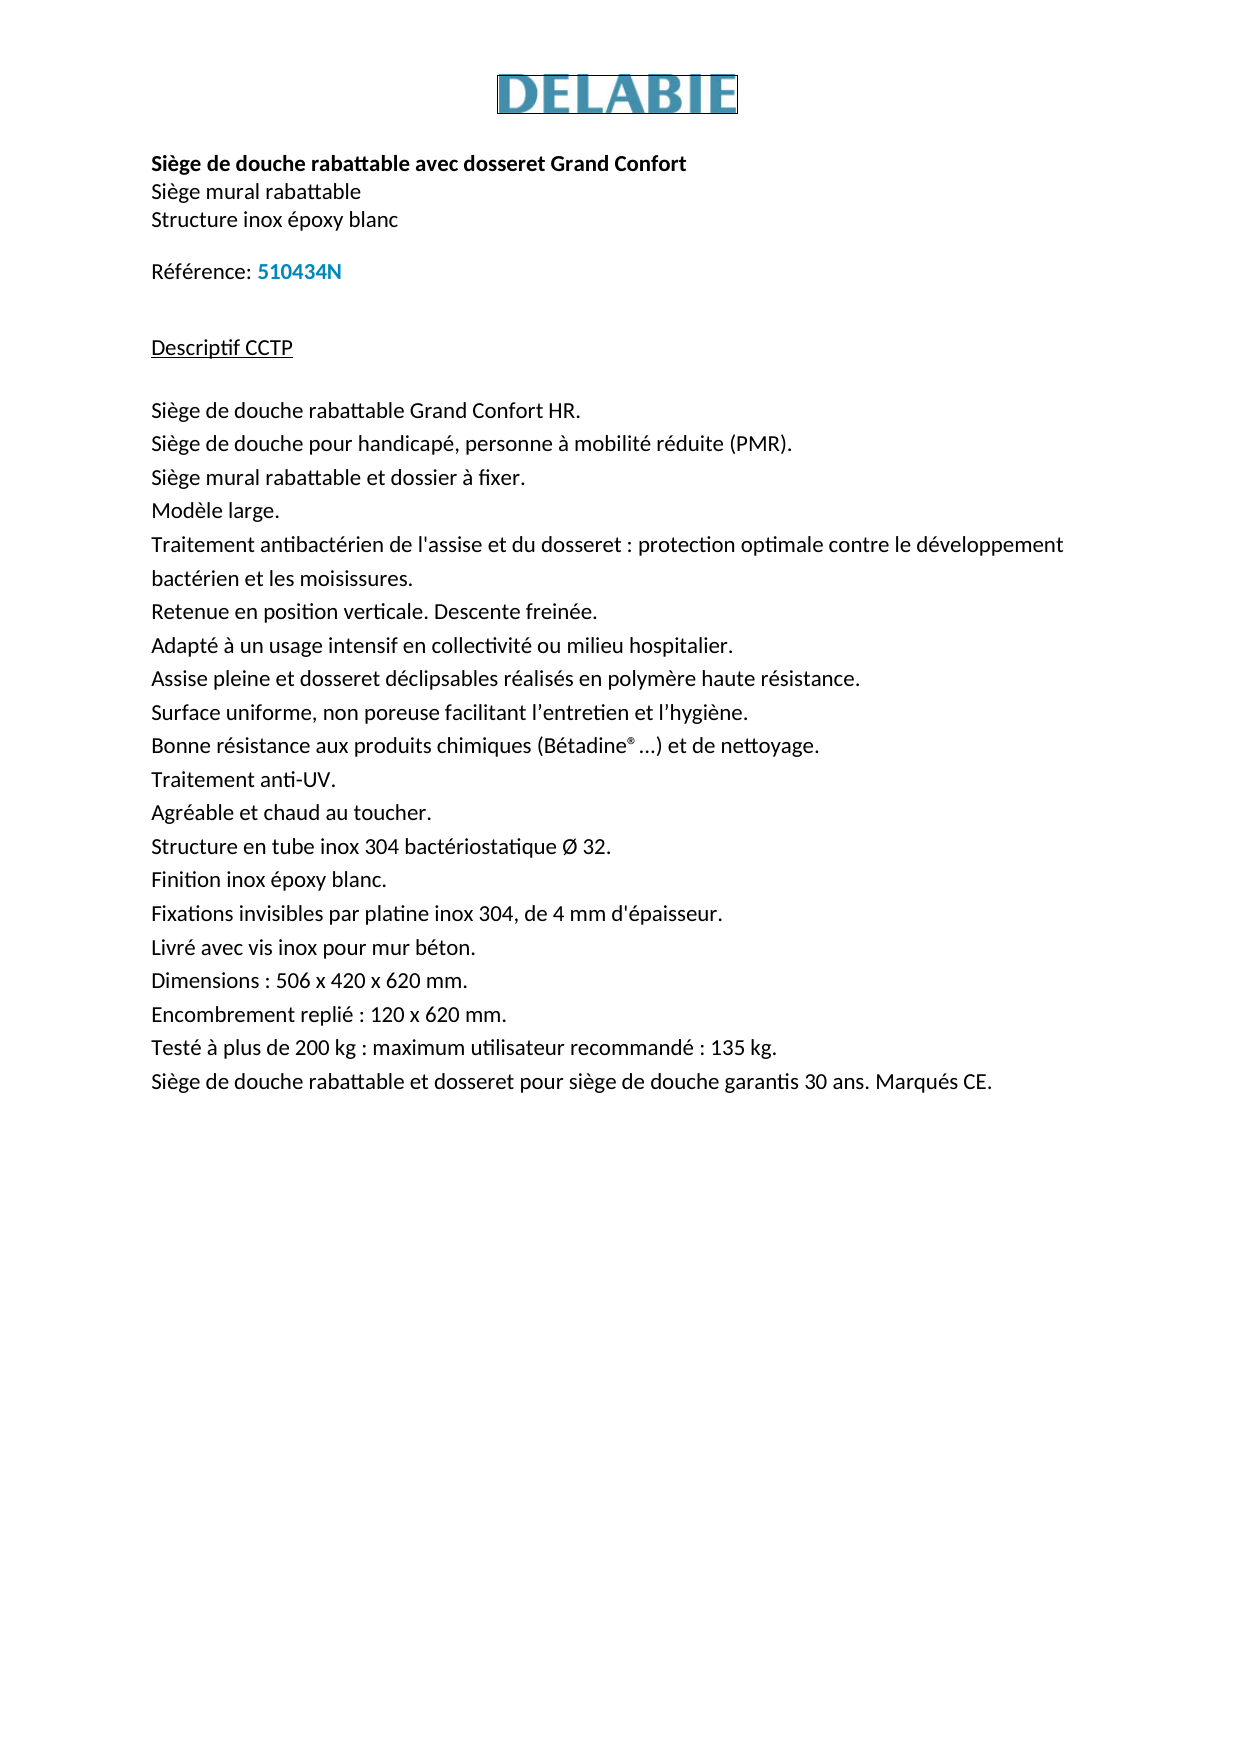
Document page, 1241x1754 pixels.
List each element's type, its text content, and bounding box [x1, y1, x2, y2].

text Surface uniforme, non poreuse facilitant l’entretien et l’hygiène. [151, 698, 1084, 726]
text Testé à plus de 200 kg : maximum utilisateur recommandé : 135 kg. [151, 1033, 1084, 1061]
text Encombrement replié : 120 x 620 mm. [151, 1000, 1084, 1028]
text Bonne résistance aux produits chimiques (Bétadine®...) et de nettoyage. [151, 731, 1084, 759]
text Agréable et chaud au toucher. [151, 798, 1084, 827]
text Fixations invisibles par platine inox 304, de 4 mm d'épaisseur. [151, 899, 1084, 927]
text Siège de douche rabattable avec dosseret Grand Confort [151, 149, 1084, 177]
text Retenue en position verticale. Descente freinée. [151, 597, 1084, 625]
text Structure en tube inox 304 bactériostatique Ø 32. [151, 832, 1084, 860]
text Structure inox époxy blanc [151, 205, 1084, 233]
text Dimensions : 506 x 420 x 620 mm. [151, 966, 1084, 994]
text Siège de douche rabattable Grand Confort HR. [151, 396, 1084, 424]
text Siège mural rabattable [151, 177, 1084, 205]
picture [498, 76, 737, 113]
text Traitement antibactérien de l'assise et du dosseret : protection optimale contre le développement bactérien et les moisissures. [151, 530, 1084, 592]
text Siège de douche pour handicapé, personne à mobilité réduite (PMR). [151, 429, 1084, 458]
text Siège de douche rabattable et dosseret pour siège de douche garantis 30 ans. Marqués CE. [151, 1067, 1084, 1095]
text Référence: 510434N [151, 257, 1084, 285]
text Siège mural rabattable et dossier à fixer. [151, 463, 1084, 491]
text Assise pleine et dosseret déclipsables réalisés en polymère haute résistance. [151, 664, 1084, 692]
text Finition inox époxy blanc. [151, 866, 1084, 894]
text Descriptif CCTP [151, 333, 1084, 361]
text Livré avec vis inox pour mur béton. [151, 933, 1084, 961]
text Modèle large. [151, 497, 1084, 525]
text Adapté à un usage intensif en collectivité ou milieu hospitalier. [151, 631, 1084, 659]
text Traitement anti-UV. [151, 765, 1084, 793]
